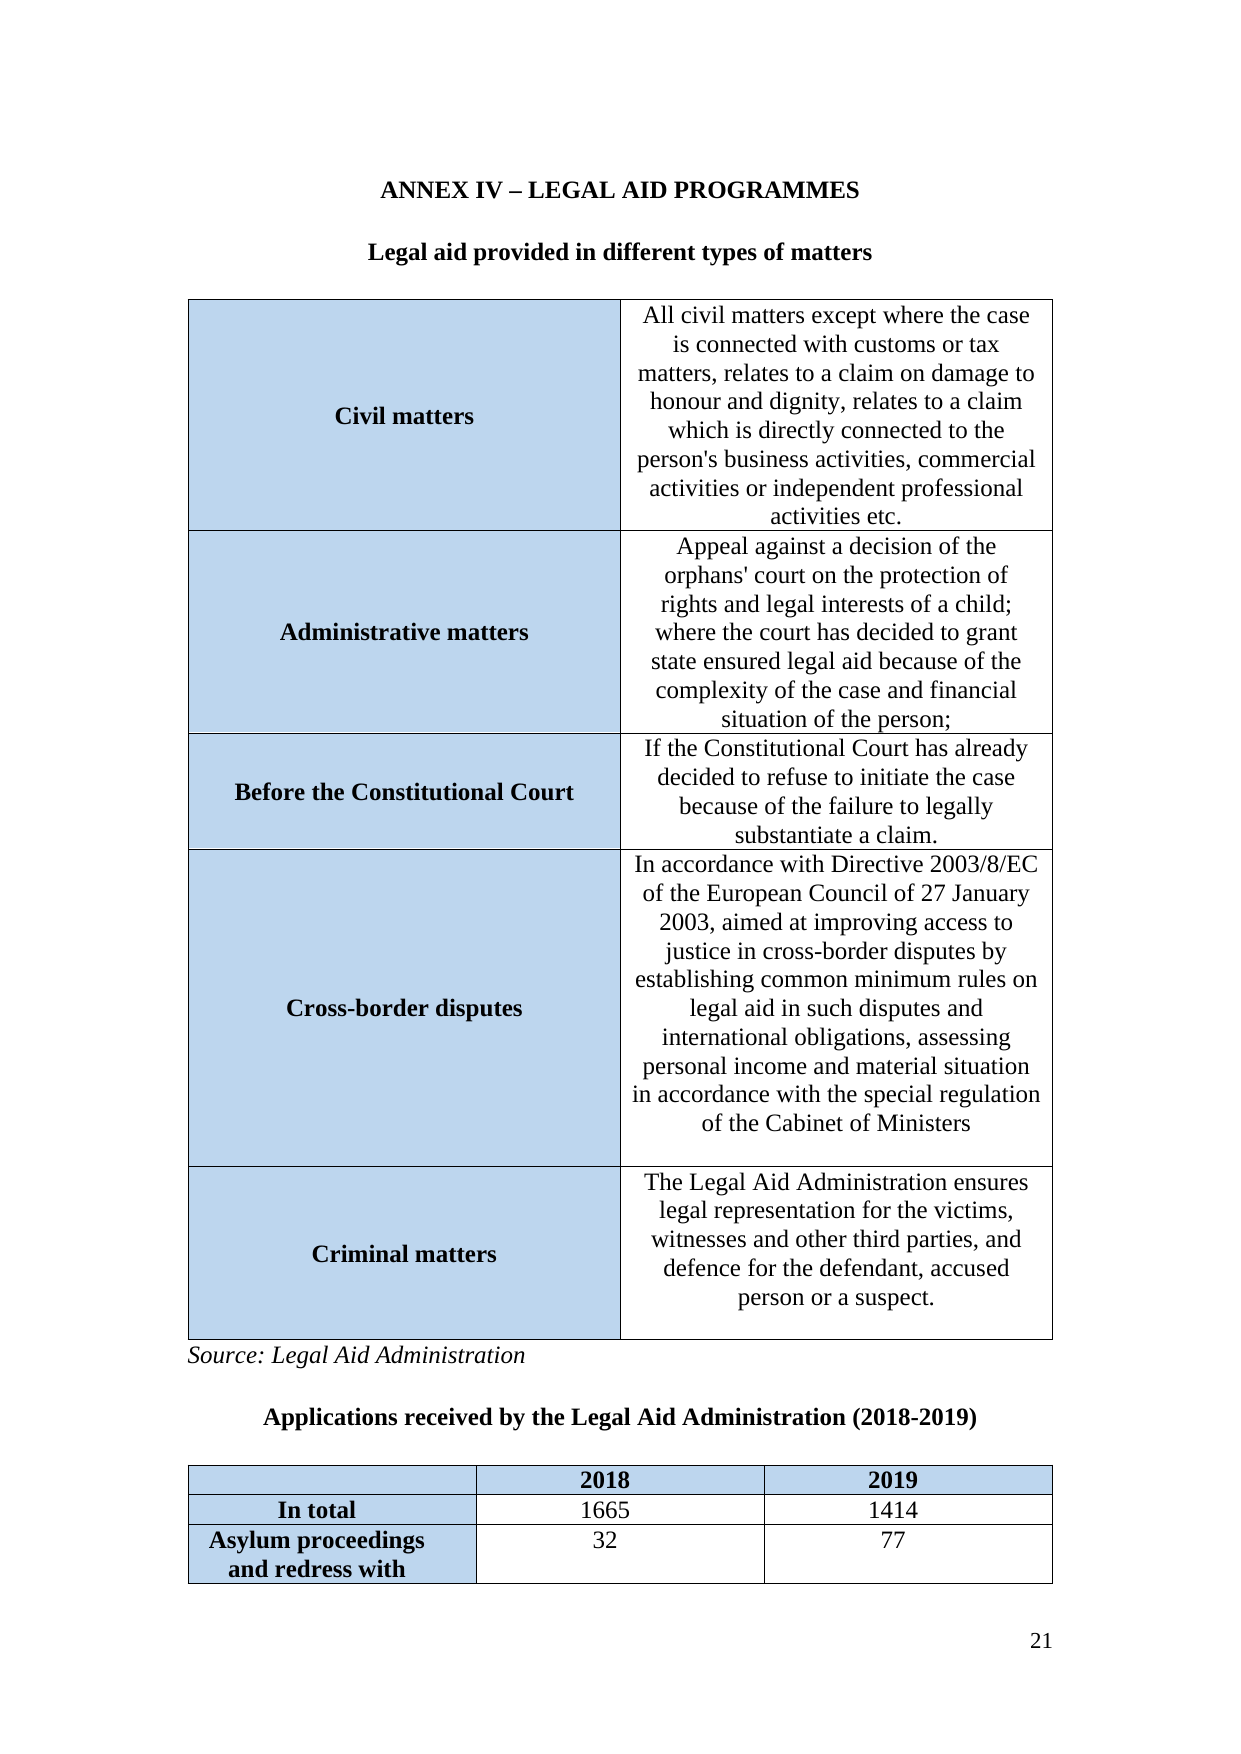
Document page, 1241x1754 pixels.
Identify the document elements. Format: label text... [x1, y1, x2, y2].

table_cell Criminal matters [189, 1167, 620, 1339]
table_header 2018 [477, 1466, 764, 1494]
table_cell Appeal against a decision of the orphans' court on the protection of rights and legal interests of a child; where the court has decided to grant state ensured legal aid because of the complexity of the case and financial situation of the person; [621, 531, 1052, 732]
subtitle ANNEX IV – LEGAL AID PROGRAMMES [187, 175, 1053, 204]
table_cell 1665 [477, 1495, 764, 1524]
table_header [189, 1466, 476, 1494]
table_cell In accordance with Directive 2003/8/EC of the European Council of 27 January 2003, aimed at improving access to justice in cross-border disputes by establishing common minimum rules on legal aid in such disputes and international obligations, assessing personal income and material situation in accordance with the special regulation of the Cabinet of Ministers [621, 850, 1052, 1166]
table_cell Administrative matters [189, 531, 620, 732]
table_cell Before the Constitutional Court [189, 734, 620, 848]
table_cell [189, 1525, 476, 1583]
table_header Civil matters [189, 300, 620, 530]
text Applications received by the Legal Aid Administration (2018-2019) [187, 1402, 1053, 1431]
table_header All civil matters except where the case is connected with customs or tax matters, relates to a claim on damage to honour and dignity, relates to a claim which is directly connected to the person's business activities, commercial activities or independent professional activities etc. [621, 300, 1052, 530]
table_cell In total [189, 1495, 476, 1524]
table_cell 77 [765, 1525, 1052, 1583]
table_cell If the Constitutional Court has already decided to refuse to initiate the case because of the failure to legally substantiate a claim. [621, 734, 1052, 848]
text Source: Legal Aid Administration [187, 1340, 1053, 1369]
table_header 2019 [765, 1466, 1052, 1494]
text Legal aid provided in different types of matters [187, 237, 1053, 266]
table_cell The Legal Aid Administration ensures legal representation for the victims, witnesses and other third parties, and defence for the defendant, accused person or a suspect. [621, 1167, 1052, 1339]
table_cell Cross-border disputes [189, 850, 620, 1166]
table_cell 32 [477, 1525, 764, 1583]
table_cell 1414 [765, 1495, 1052, 1524]
